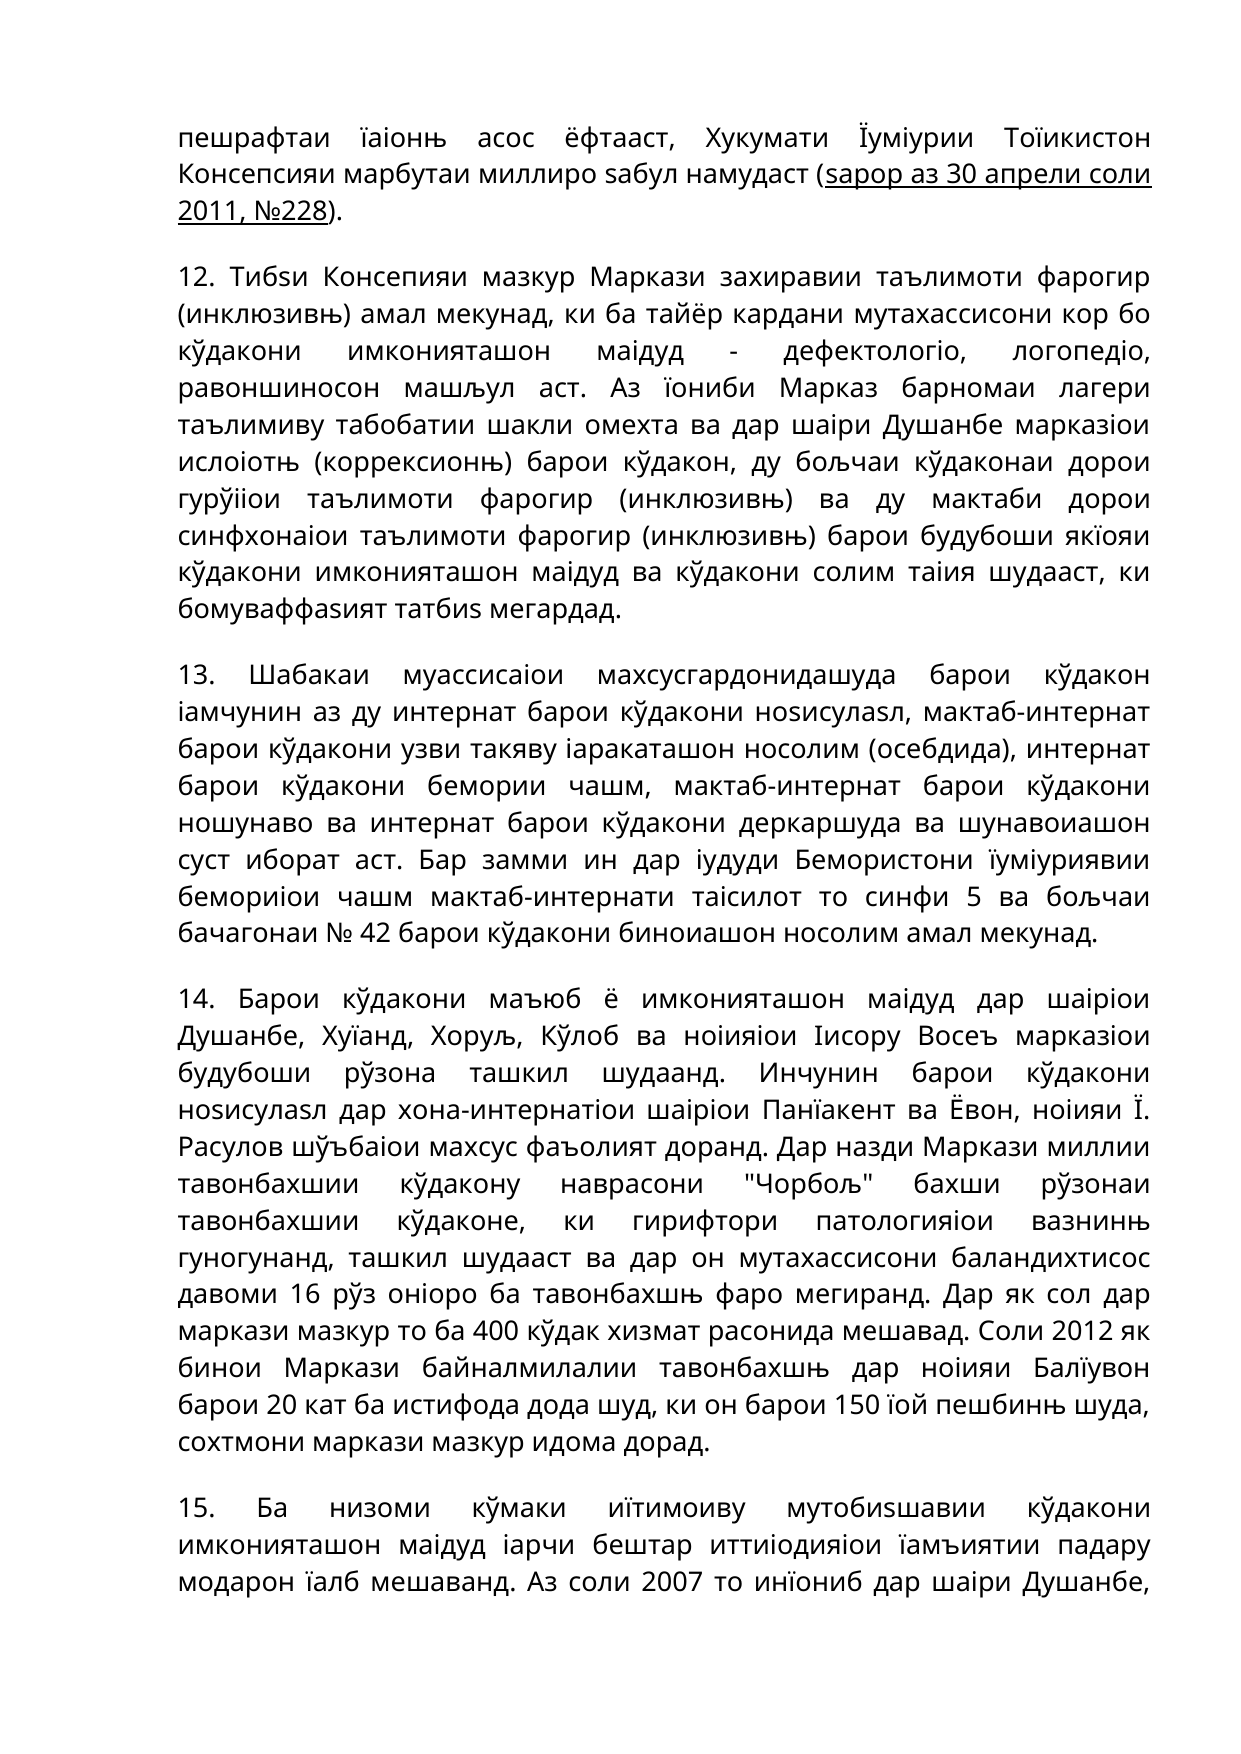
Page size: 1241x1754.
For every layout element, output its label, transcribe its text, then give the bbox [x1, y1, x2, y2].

text 14. Барои кўдакони маъюб ё имконияташон маідуд дар шаіріои Душанбе, Хуїанд, Хоруљ, Кўлоб ва ноіияіои Іисору Восеъ марказіои будубоши рўзона ташкил шудаанд. Инчунин барои кўдакони ноѕисулаѕл дар хона-интернатіои шаіріои Панїакент ва Ёвон, ноіияи Ї. Расулов шўъбаіои махсус фаъолият доранд. Дар назди Маркази миллии тавонбахшии кўдакону наврасони "Чорбољ" бахши рўзонаи тавонбахшии кўдаконе, ки гирифтори патологияіои вазнинњ гуногунанд, ташкил шудааст ва дар он мутахассисони баландихтисос давоми 16 рўз оніоро ба тавонбахшњ фаро мегиранд. Дар як сол дар маркази мазкур то ба 400 кўдак хизмат расонида мешавад. Соли 2012 як бинои Маркази байналмилалии тавонбахшњ дар ноіияи Балїувон барои 20 кат ба истифода дода шуд, ки он барои 150 їой пешбинњ шуда, сохтмони маркази мазкур идома дорад. [177, 980, 1152, 1459]
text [177, 118, 1152, 229]
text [177, 1488, 1152, 1599]
text 12. Тибѕи Консепияи мазкур Маркази захиравии таълимоти фарогир (инклюзивњ) амал мекунад, ки ба тайёр кардани мутахассисони кор бо кўдакони имконияташон маідуд - дефектологіо, логопедіо, равоншиносон машљул аст. Аз їониби Марказ барномаи лагери таълимиву табобатии шакли омехта ва дар шаіри Душанбе марказіои ислоіотњ (коррексионњ) барои кўдакон, ду бољчаи кўдаконаи дорои гурўііои таълимоти фарогир (инклюзивњ) ва ду мактаби дорои синфхонаіои таълимоти фарогир (инклюзивњ) барои будубоши якїояи кўдакони имконияташон маідуд ва кўдакони солим таіия шудааст, ки бомуваффаѕият татбиѕ мегардад. [177, 258, 1152, 627]
text 13. Шабакаи муассисаіои махсусгардонидашуда барои кўдакон іамчунин аз ду интернат барои кўдакони ноѕисулаѕл, мактаб-интернат барои кўдакони узви такяву іаракаташон носолим (осебдида), интернат барои кўдакони бемории чашм, мактаб-интернат барои кўдакони ношунаво ва интернат барои кўдакони деркаршуда ва шунавоиашон суст иборат аст. Бар замми ин дар іудуди Бемористони їуміуриявии бемориіои чашм мактаб-интернати таісилот то синфи 5 ва бољчаи бачагонаи № 42 барои кўдакони биноиашон носолим амал мекунад. [177, 656, 1152, 951]
